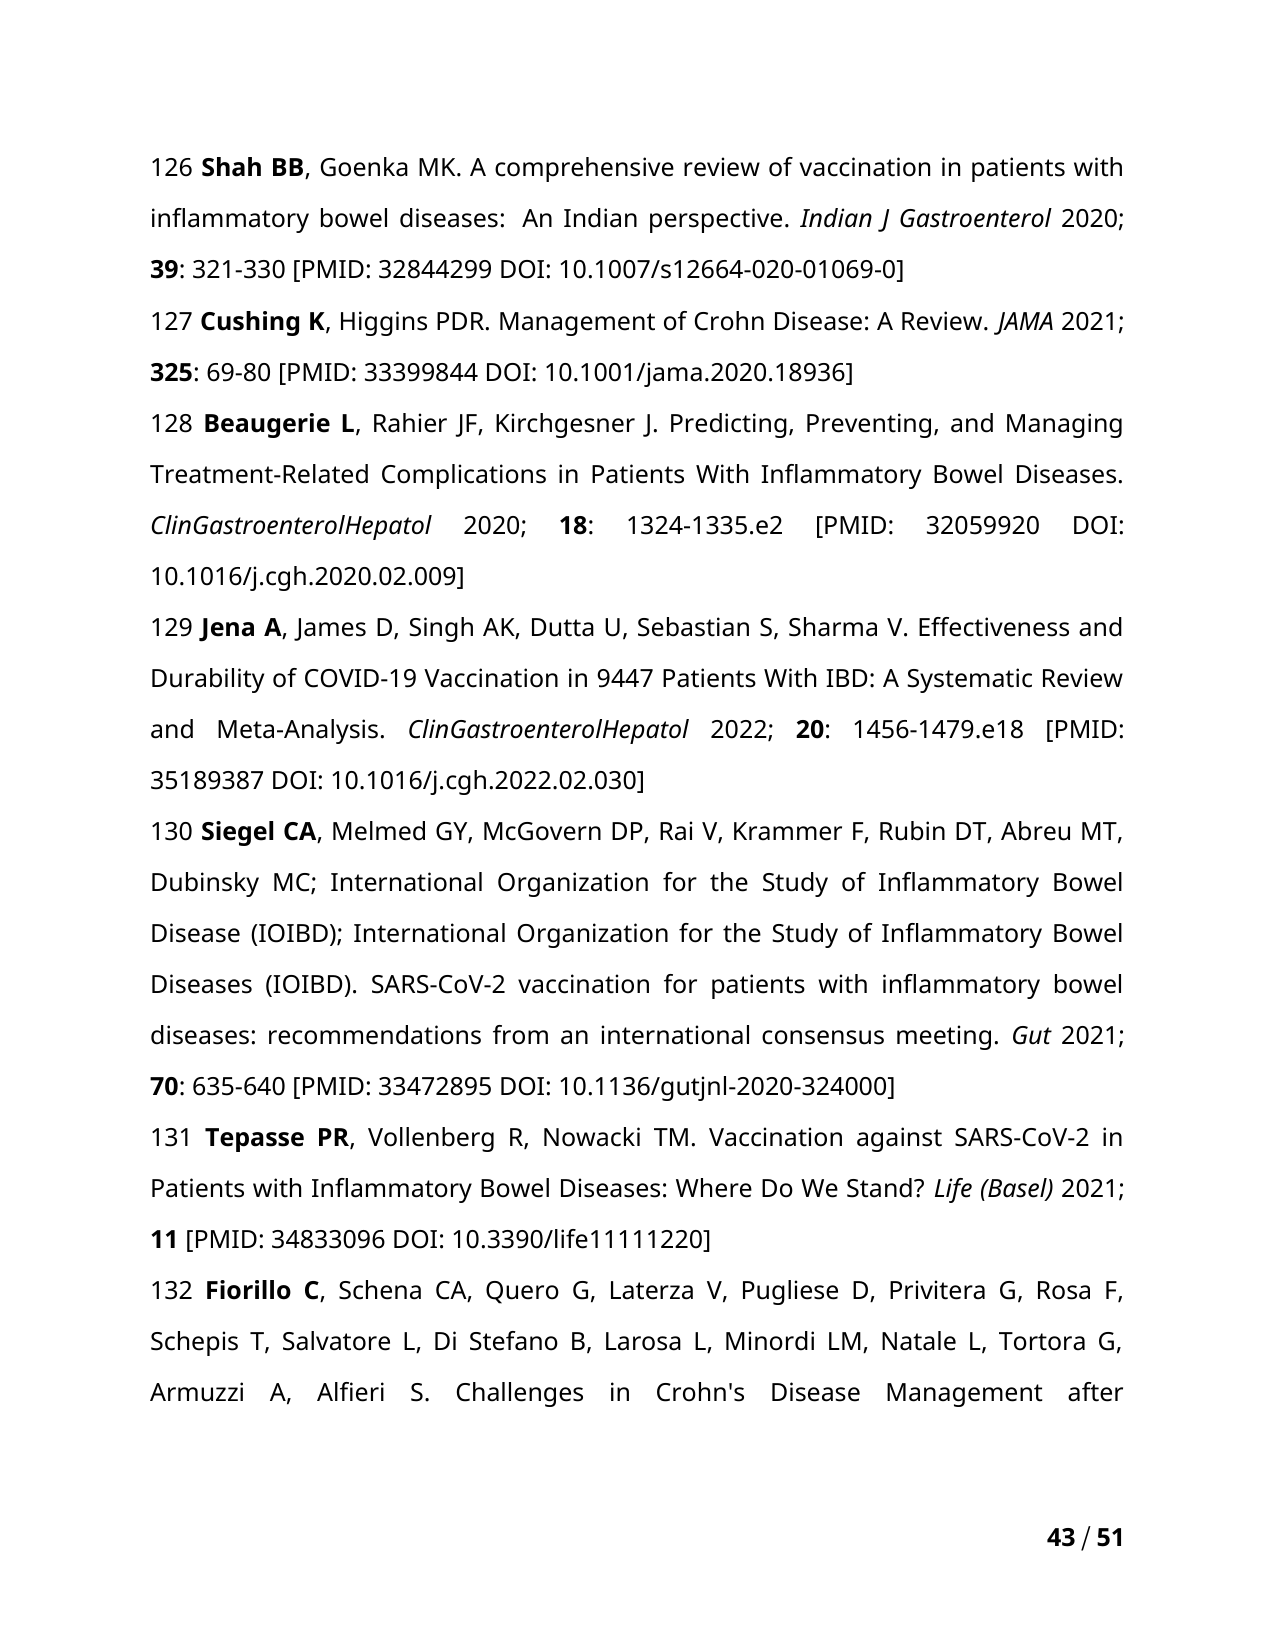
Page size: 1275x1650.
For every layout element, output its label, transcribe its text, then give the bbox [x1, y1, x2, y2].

text 131 Tepasse PR, Vollenberg R, Nowacki TM. Vaccination against SARS-CoV-2 in Patients with Inflammatory Bowel Diseases: Where Do We Stand? Life (Basel) 2021; 11 [PMID: 34833096 DOI: 10.3390/life11111220] [150, 1120, 1125, 1256]
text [150, 1273, 1125, 1409]
text 130 Siegel CA, Melmed GY, McGovern DP, Rai V, Krammer F, Rubin DT, Abreu MT, Dubinsky MC; International Organization for the Study of Inflammatory Bowel Disease (IOIBD); International Organization for the Study of Inflammatory Bowel Diseases (IOIBD). SARS-CoV-2 vaccination for patients with inflammatory bowel diseases: recommendations from an international consensus meeting. Gut 2021; 70: 635-640 [PMID: 33472895 DOI: 10.1136/gutjnl-2020-324000] [150, 813, 1125, 1103]
text 127 Cushing K, Higgins PDR. Management of Crohn Disease: A Review. JAMA 2021; 325: 69-80 [PMID: 33399844 DOI: 10.1001/jama.2020.18936] [150, 303, 1125, 388]
text 129 Jena A, James D, Singh AK, Dutta U, Sebastian S, Sharma V. Effectiveness and Durability of COVID-19 Vaccination in 9447 Patients With IBD: A Systematic Review and Meta-Analysis. ClinGastroenterolHepatol 2022; 20: 1456-1479.e18 [PMID: 35189387 DOI: 10.1016/j.cgh.2022.02.030] [150, 609, 1125, 797]
text 126 Shah BB, Goenka MK. A comprehensive review of vaccination in patients with inflammatory bowel diseases: An Indian perspective. Indian J Gastroenterol 2020; 39: 321-330 [PMID: 32844299 DOI: 10.1007/s12664-020-01069-0] [150, 150, 1125, 286]
text 128 Beaugerie L, Rahier JF, Kirchgesner J. Predicting, Preventing, and Managing Treatment-Related Complications in Patients With Inflammatory Bowel Diseases. ClinGastroenterolHepatol 2020; 18: 1324-1335.e2 [PMID: 32059920 DOI: 10.1016/j.cgh.2020.02.009] [150, 405, 1125, 592]
